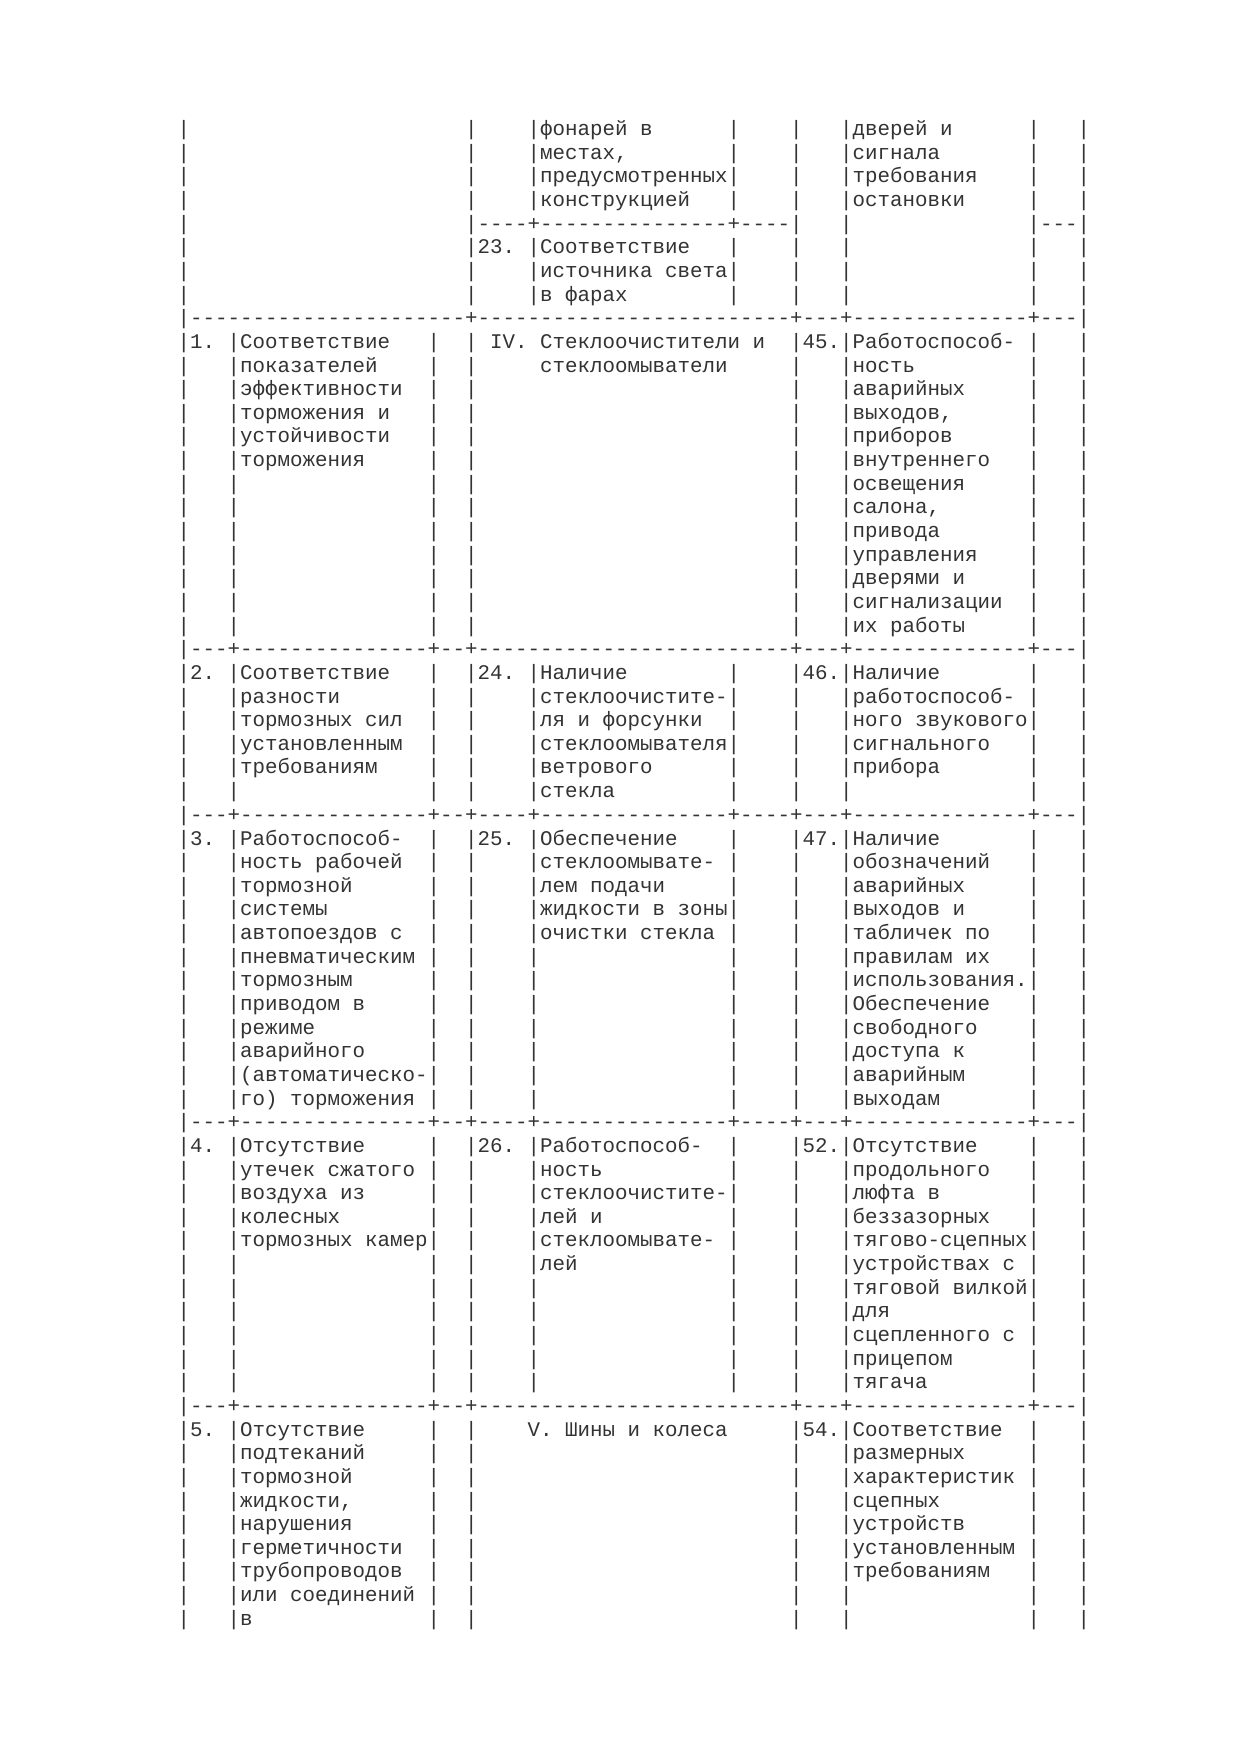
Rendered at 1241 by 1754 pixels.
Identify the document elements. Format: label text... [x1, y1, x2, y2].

text | |(автоматическо-| | | | | |аварийным | | [177, 1064, 1152, 1088]
text | |----+---------------+----| | |---| [177, 213, 1152, 236]
text | |тормозным | | | | | |использования.| | [177, 969, 1152, 993]
text | |трубопроводов | | | |требованиям | | [177, 1561, 1152, 1584]
text | |тормозных камер| | |стеклоомывате- | | |тягово-сцепных| | [177, 1229, 1152, 1253]
text | | |фонарей в | | |дверей и | | [177, 118, 1152, 142]
text | |жидкости, | | | |сцепных | | [177, 1489, 1152, 1513]
text | | | | | | | |тяговой вилкой| | [177, 1277, 1152, 1300]
text |---+---------------+--+-------------------------+---+--------------+---| [177, 638, 1152, 662]
text | | | | | | | |для | | [177, 1300, 1152, 1324]
text | | | | |лей | | |устройствах с | | [177, 1253, 1152, 1277]
text | |ность рабочей | | |стеклоомывате- | | |обозначений | | [177, 851, 1152, 875]
text | | | | | |освещения | | [177, 473, 1152, 496]
text | | | | | |сигнализации | | [177, 591, 1152, 615]
text | |автопоездов с | | |очистки стекла | | |табличек по | | [177, 922, 1152, 946]
text | | | | | | | |прицепом | | [177, 1348, 1152, 1371]
text | | |предусмотренных| | |требования | | [177, 165, 1152, 189]
text |---+---------------+--+-------------------------+---+--------------+---| [177, 1395, 1152, 1419]
text | | | | | |салона, | | [177, 496, 1152, 520]
text | | | | | |управления | | [177, 544, 1152, 567]
text |2. |Соответствие | |24. |Наличие | |46.|Наличие | | [177, 662, 1152, 686]
text | | |местах, | | |сигнала | | [177, 142, 1152, 165]
text |---+---------------+--+----+---------------+----+---+--------------+---| [177, 1111, 1152, 1135]
text | |герметичности | | | |установленным | | [177, 1537, 1152, 1561]
text |5. |Отсутствие | | V. Шины и колеса |54.|Соответствие | | [177, 1419, 1152, 1442]
text | |или соединений | | | | | | [177, 1584, 1152, 1608]
text | |разности | | |стеклоочистите-| | |работоспособ- | | [177, 686, 1152, 709]
text | | | | | |их работы | | [177, 615, 1152, 638]
text | |23. |Соответствие | | | | | [177, 236, 1152, 260]
text | |утечек сжатого | | |ность | | |продольного | | [177, 1158, 1152, 1182]
text | | |конструкцией | | |остановки | | [177, 189, 1152, 213]
text | |эффективности | | | |аварийных | | [177, 378, 1152, 402]
text | | | | | |привода | | [177, 520, 1152, 544]
text | |тормозной | | | |характеристик | | [177, 1466, 1152, 1489]
text |4. |Отсутствие | |26. |Работоспособ- | |52.|Отсутствие | | [177, 1135, 1152, 1158]
text | | | | | | | |тягача | | [177, 1371, 1152, 1395]
text | |установленным | | |стеклоомывателя| | |сигнального | | [177, 733, 1152, 757]
text | |тормозных сил | | |ля и форсунки | | |ного звукового| | [177, 709, 1152, 733]
text | |го) торможения | | | | | |выходам | | [177, 1088, 1152, 1111]
text | |в | | | | | | [177, 1608, 1152, 1631]
text | |колесных | | |лей и | | |беззазорных | | [177, 1206, 1152, 1229]
text | |режиме | | | | | |свободного | | [177, 1017, 1152, 1040]
text | |устойчивости | | | |приборов | | [177, 426, 1152, 449]
text | |торможения | | | |внутреннего | | [177, 449, 1152, 473]
text |1. |Соответствие | | IV. Стеклоочистители и |45.|Работоспособ- | | [177, 331, 1152, 354]
text | |системы | | |жидкости в зоны| | |выходов и | | [177, 898, 1152, 922]
text | |приводом в | | | | | |Обеспечение | | [177, 993, 1152, 1017]
text |----------------------+-------------------------+---+--------------+---| [177, 307, 1152, 331]
text |---+---------------+--+----+---------------+----+---+--------------+---| [177, 804, 1152, 827]
text | |нарушения | | | |устройств | | [177, 1513, 1152, 1537]
text | |требованиям | | |ветрового | | |прибора | | [177, 757, 1152, 780]
text | | |источника света| | | | | [177, 260, 1152, 284]
text | |показателей | | стеклоомыватели | |ность | | [177, 354, 1152, 378]
text | | | | |стекла | | | | | [177, 780, 1152, 804]
text | |тормозной | | |лем подачи | | |аварийных | | [177, 875, 1152, 898]
text |3. |Работоспособ- | |25. |Обеспечение | |47.|Наличие | | [177, 827, 1152, 851]
text | |пневматическим | | | | | |правилам их | | [177, 946, 1152, 969]
text | |воздуха из | | |стеклоочистите-| | |люфта в | | [177, 1182, 1152, 1206]
text | |аварийного | | | | | |доступа к | | [177, 1040, 1152, 1064]
text | | |в фарах | | | | | [177, 284, 1152, 307]
text | |подтеканий | | | |размерных | | [177, 1442, 1152, 1466]
text | | | | | | | |сцепленного с | | [177, 1324, 1152, 1348]
text | |торможения и | | | |выходов, | | [177, 402, 1152, 426]
text | | | | | |дверями и | | [177, 567, 1152, 591]
